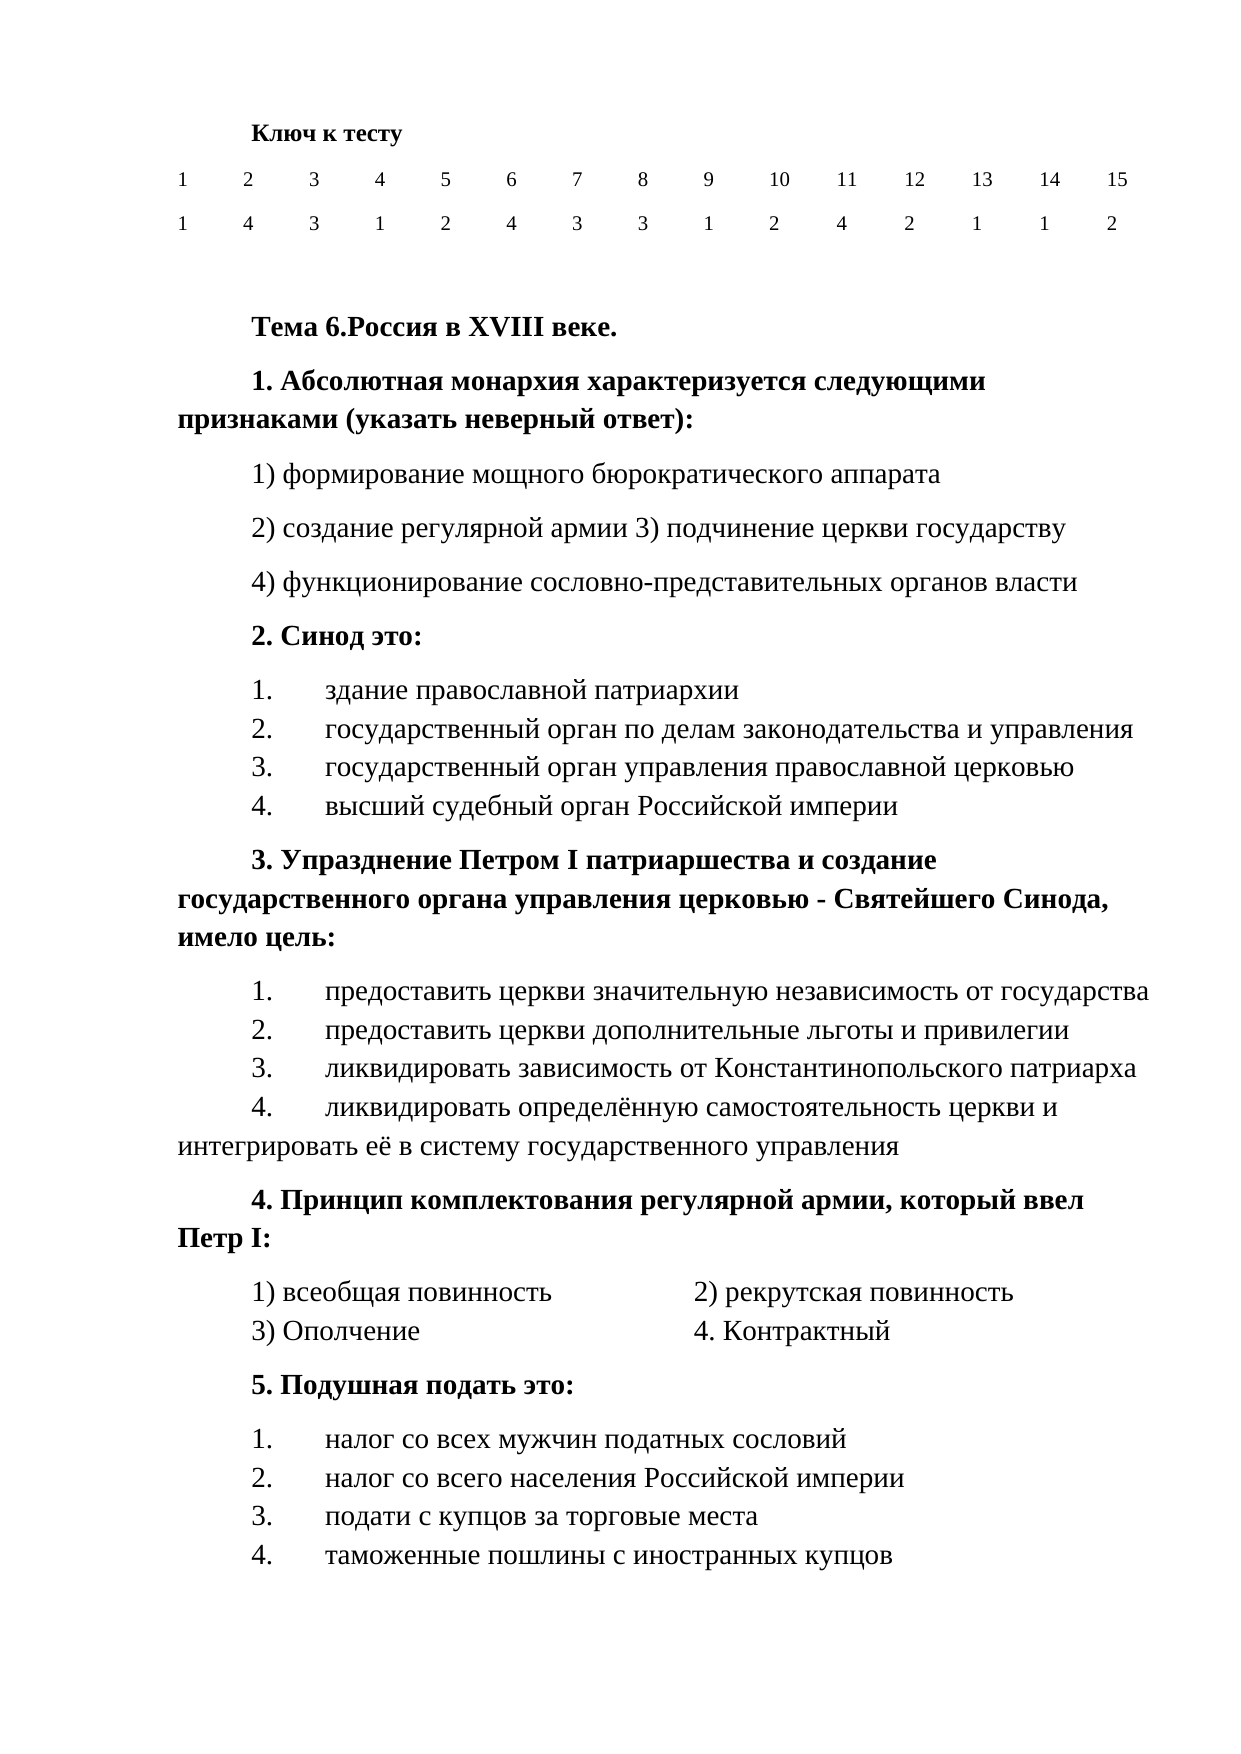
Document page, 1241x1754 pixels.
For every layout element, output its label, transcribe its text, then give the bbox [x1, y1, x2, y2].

list предоставить церкви дополнительные льготы и привилегии [177, 1012, 1152, 1046]
list налог со всего населения Российской империи [177, 1460, 1152, 1493]
table_header 13 [960, 167, 1028, 211]
table_cell 3 [298, 211, 363, 255]
table_header 4 [363, 167, 429, 211]
text Тема 6.Россия в XVIII веке. [177, 309, 1152, 342]
text 4) функционирование сословно-представительных органов власти [177, 564, 1152, 598]
table_header 14 [1028, 167, 1095, 211]
list ликвидировать зависимость от Константинопольского патриарха [177, 1051, 1152, 1084]
table_cell 2 [429, 211, 495, 255]
table_header 11 [825, 167, 893, 211]
table_header 2 [232, 167, 298, 211]
text 1) формирование мощного бюрократического аппарата [177, 456, 1152, 489]
table_header 15 [1095, 167, 1163, 211]
table_header 8 [626, 167, 692, 211]
table_header 1 [166, 167, 232, 211]
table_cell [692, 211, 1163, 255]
text 1. Абсолютная монархия характеризуется следующими признаками (указать неверный ответ): [177, 363, 1152, 435]
list таможенные пошлины с иностранных купцов [177, 1537, 1152, 1571]
table_cell 4 [232, 211, 298, 255]
table_cell 3 [626, 211, 692, 255]
table_header 10 [758, 167, 825, 211]
text 5. Подушная подать это: [177, 1367, 1152, 1401]
list высший судебный орган Российской империи [177, 788, 1152, 822]
list подати с купцов за торговые места [177, 1498, 1152, 1532]
text 1) всеобщая повинность 2) рекрутская повинность 3) Ополчение 4. Контрактный [177, 1274, 1152, 1347]
text Ключ к тесту [177, 118, 1152, 147]
table_header 7 [561, 167, 626, 211]
list здание православной патриархии [177, 672, 1152, 706]
table_header 12 [893, 167, 960, 211]
list ликвидировать определённую самостоятельность церкви и интегрировать её в систему государственного управления [177, 1089, 1152, 1161]
table_cell 1 [166, 211, 232, 255]
table_header 6 [495, 167, 561, 211]
table_cell 1 [363, 211, 429, 255]
table_header 9 [692, 167, 758, 211]
list предоставить церкви значительную независимость от государства [177, 973, 1152, 1007]
table_header 5 [429, 167, 495, 211]
table_cell 3 [561, 211, 626, 255]
text 2) создание регулярной армии 3) подчинение церкви государству [177, 510, 1152, 543]
text 3. Упразднение Петром I патриаршества и создание государственного органа управления церковью - Святейшего Синода, имело цель: [177, 842, 1152, 953]
list налог со всех мужчин податных сословий [177, 1421, 1152, 1455]
text 4. Принцип комплектования регулярной армии, который ввел Петр I: [177, 1182, 1152, 1254]
list государственный орган управления православной церковью [177, 749, 1152, 783]
text 2. Синод это: [177, 618, 1152, 652]
table_cell 4 [495, 211, 561, 255]
list государственный орган по делам законодательства и управления [177, 711, 1152, 744]
table_header 3 [298, 167, 363, 211]
